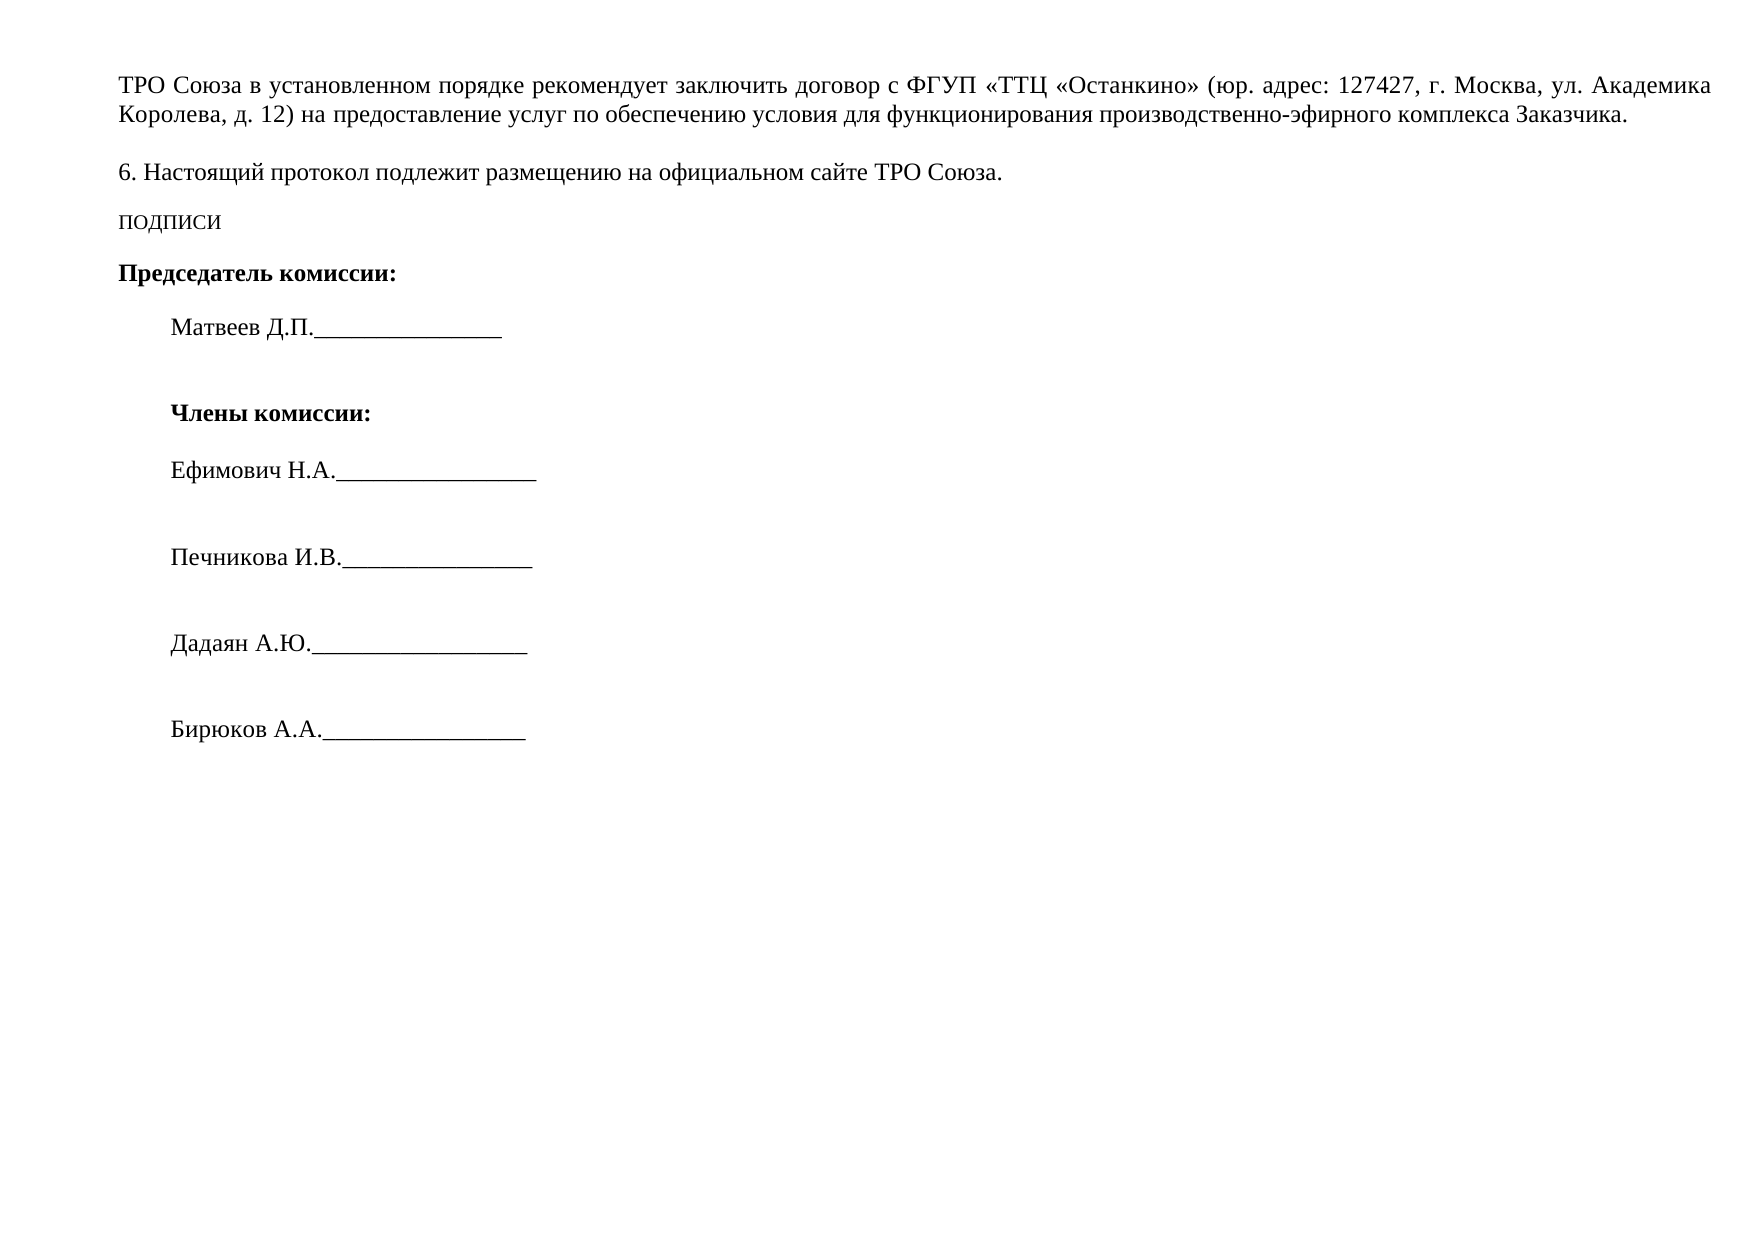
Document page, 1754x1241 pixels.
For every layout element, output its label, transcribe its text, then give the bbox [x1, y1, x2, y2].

list Печникова И.В._______________ [170, 542, 1713, 570]
list Дадаян А.Ю._________________ [170, 628, 1713, 657]
text 6. Настоящий протокол подлежит размещению на официальном сайте ТРО Союза. [118, 157, 1713, 186]
text Председатель комиссии: [118, 258, 1713, 287]
list Матвеев Д.П._______________ [170, 312, 1713, 340]
text ПОДПИСИ [118, 210, 1713, 234]
list Ефимович Н.А.________________ [170, 455, 1713, 484]
text ТРО Союза в установленном порядке рекомендует заключить договор с ФГУП «ТТЦ «Останкино» (юр. адрес: 127427, г. Москва, ул. Академика Королева, д. 12) на предоставление услуг по обеспечению условия для функционирования производственно-эфирного комплекса Заказчика. [118, 71, 1713, 128]
list Члены комиссии: [170, 398, 1713, 427]
list Бирюков А.А.________________ [170, 714, 1713, 743]
